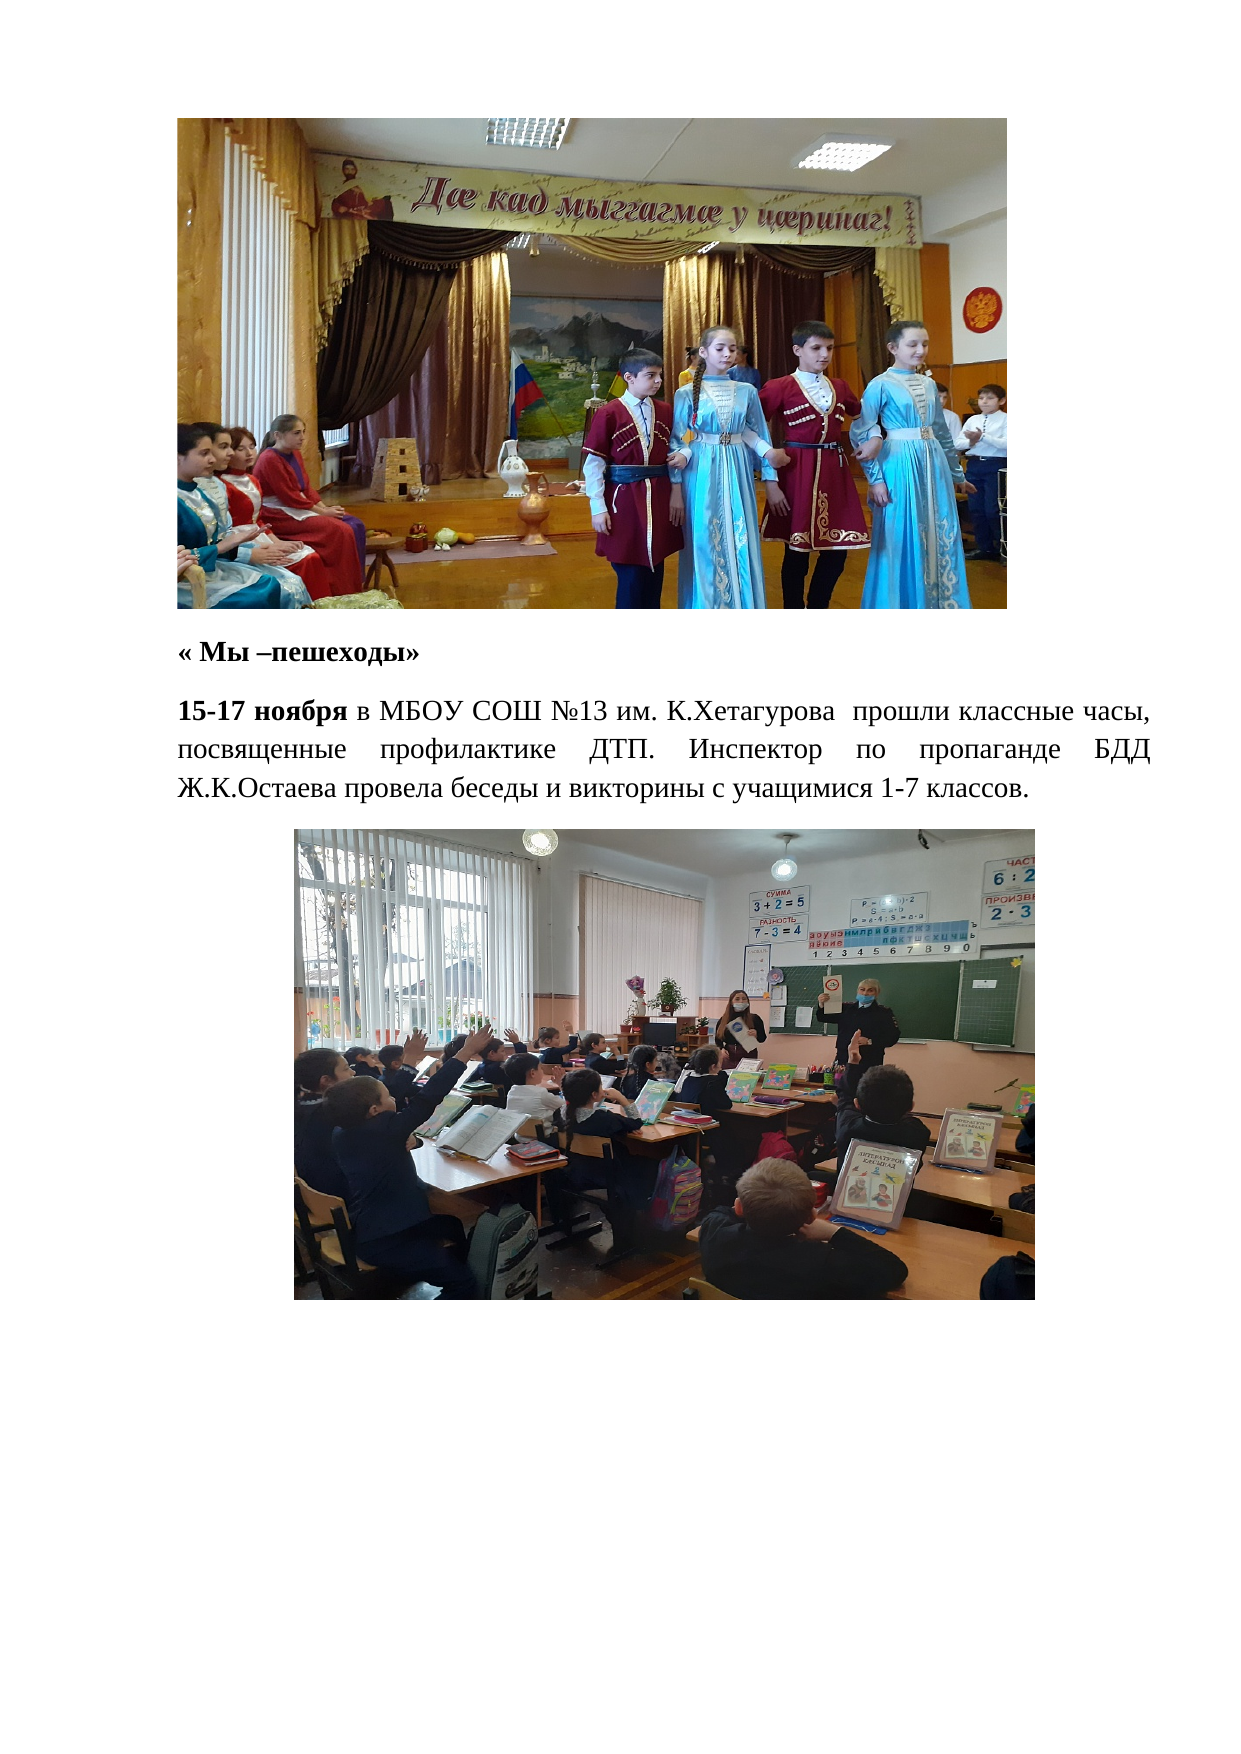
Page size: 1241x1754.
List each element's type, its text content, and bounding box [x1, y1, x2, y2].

text 15-17 ноября в МБОУ СОШ №13 им. К.Хетагурова прошли классные часы, посвященные профилактике ДТП. Инспектор по пропаганде БДД Ж.К.Остаева провела беседы и викторины с учащимися 1-7 классов. [177, 693, 1152, 804]
picture [177, 118, 1007, 609]
picture [294, 829, 1035, 1300]
text « Мы –пешеходы» [177, 634, 1152, 667]
